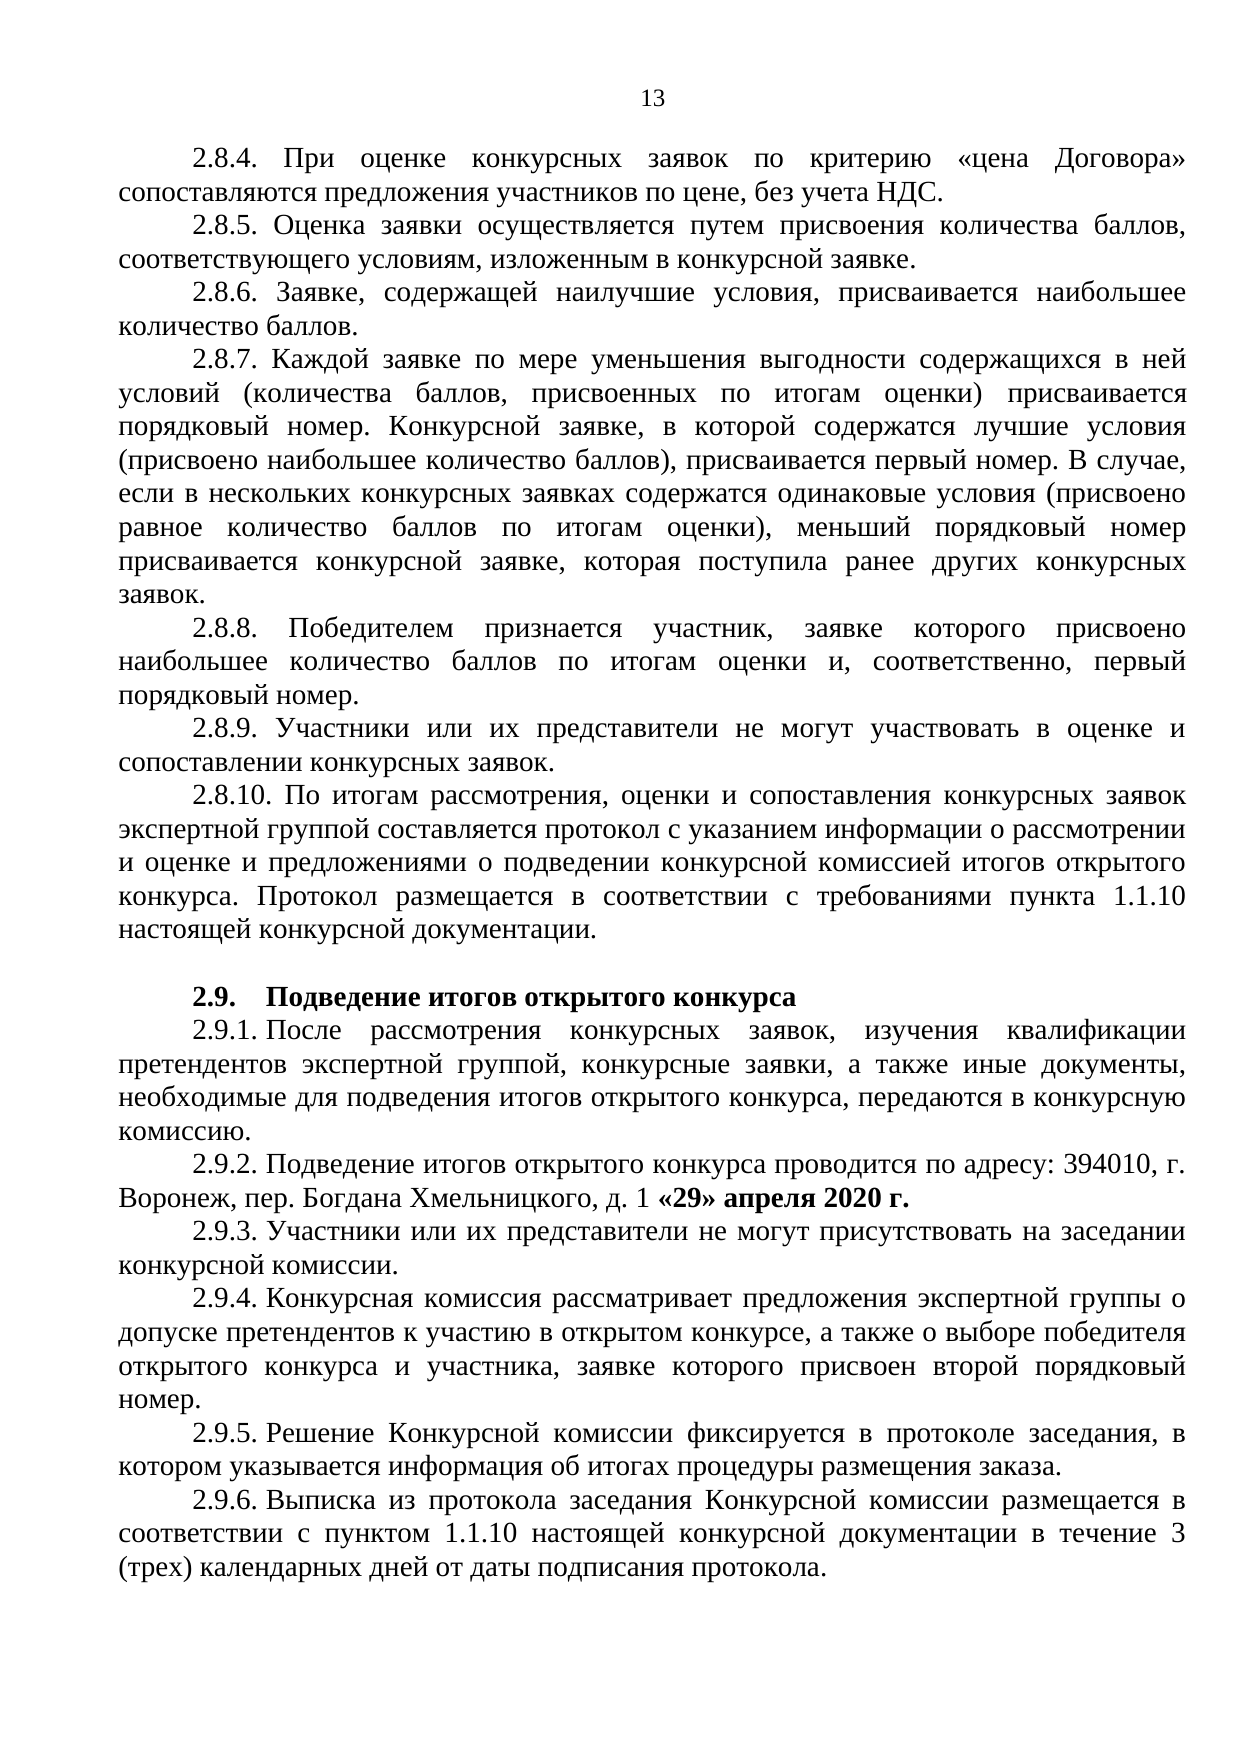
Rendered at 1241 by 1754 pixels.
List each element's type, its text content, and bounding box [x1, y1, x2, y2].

text 2.8.7. Каждой заявке по мере уменьшения выгодности содержащихся в ней условий (количества баллов, присвоенных по итогам оценки) присваивается порядковый номер. Конкурсной заявке, в которой содержатся лучшие условия (присвоено наибольшее количество баллов), присваивается первый номер. В случае, если в нескольких конкурсных заявках содержатся одинаковые условия (присвоено равное количество баллов по итогам оценки), меньший порядковый номер присваивается конкурсной заявке, которая поступила ранее других конкурсных заявок. [118, 341, 1187, 610]
text 2.8.6. Заявке, содержащей наилучшие условия, присваивается наибольшее количество баллов. [118, 274, 1187, 341]
list Участники или их представители не могут присутствовать на заседании конкурсной комиссии. [118, 1213, 1187, 1281]
text 2.8.9. Участники или их представители не могут участвовать в оценке и сопоставлении конкурсных заявок. [118, 710, 1187, 777]
list Выписка из протокола заседания Конкурсной комиссии размещается в соответствии с пунктом 1.1.10 настоящей конкурсной документации в течение 3 (трех) календарных дней от даты подписания протокола. [118, 1482, 1187, 1582]
list Подведение итогов открытого конкурса [118, 979, 1187, 1012]
text 2.8.10. По итогам рассмотрения, оценки и сопоставления конкурсных заявок экспертной группой составляется протокол с указанием информации о рассмотрении и оценке и предложениями о подведении конкурсной комиссией итогов открытого конкурса. Протокол размещается в соответствии с требованиями пункта 1.1.10 настоящей конкурсной документации. [118, 777, 1187, 945]
list После рассмотрения конкурсных заявок, изучения квалификации претендентов экспертной группой, конкурсные заявки, а также иные документы, необходимые для подведения итогов открытого конкурса, передаются в конкурсную комиссию. [118, 1012, 1187, 1146]
text 2.8.4. При оценке конкурсных заявок по критерию «цена Договора» сопоставляются предложения участников по цене, без учета НДС. [118, 140, 1187, 207]
text 2.8.8. Победителем признается участник, заявке которого присвоено наибольшее количество баллов по итогам оценки и, соответственно, первый порядковый номер. [118, 610, 1187, 710]
text 2.8.5. Оценка заявки осуществляется путем присвоения количества баллов, соответствующего условиям, изложенным в конкурсной заявке. [118, 207, 1187, 274]
list Решение Конкурсной комиссии фиксируется в протоколе заседания, в котором указывается информация об итогах процедуры размещения заказа. [118, 1415, 1187, 1482]
list Подведение итогов открытого конкурса проводится по адресу: . Воронеж, пер. Богдана Хмельницкого, д. 1 «29» апреля 2020 г. [118, 1146, 1187, 1213]
list Конкурсная комиссия рассматривает предложения экспертной группы о допуске претендентов к участию в открытом конкурсе, а также о выборе победителя открытого конкурса и участника, заявке которого присвоен второй порядковый номер. [118, 1281, 1187, 1415]
